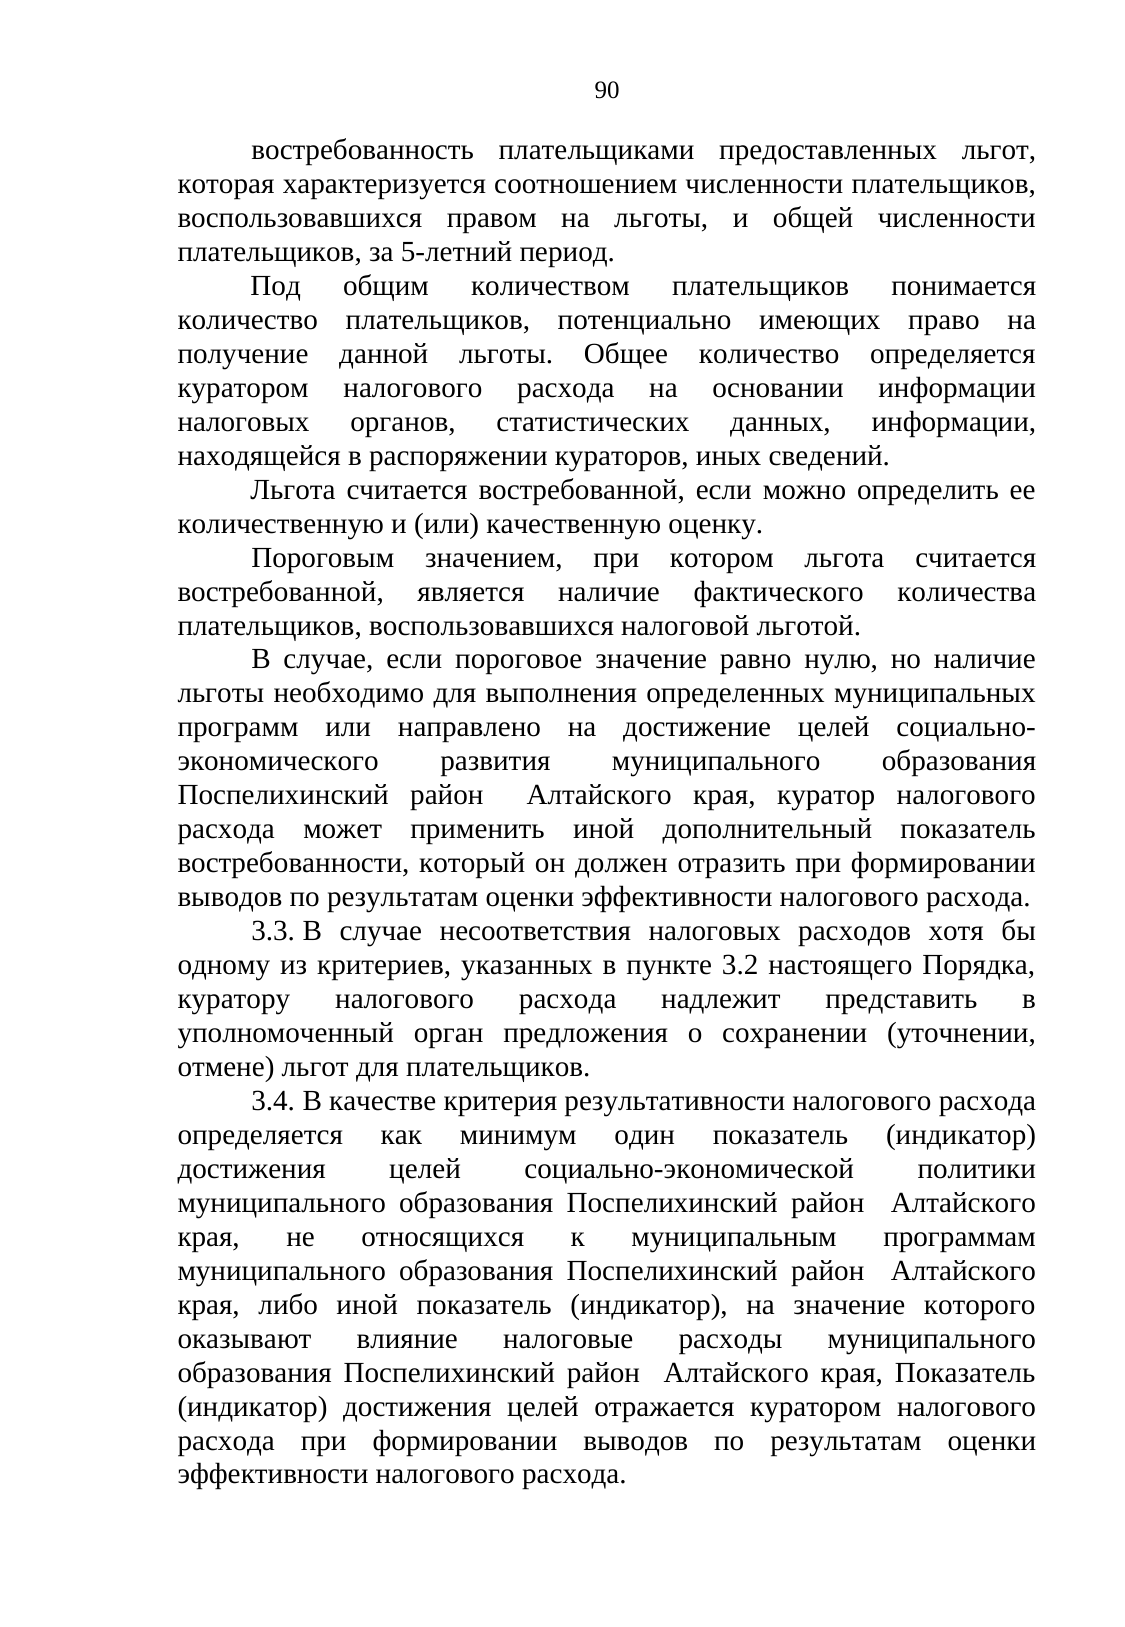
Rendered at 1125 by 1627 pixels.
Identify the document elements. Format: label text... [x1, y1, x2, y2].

list В случае несоответствия налоговых расходов хотя бы одному из критериев, указанных в пункте 3.2 настоящего Порядка, куратору налогового расхода надлежит представить в уполномоченный орган предложения о сохранении (уточнении, отмене) льгот для плательщиков. [177, 913, 1036, 1083]
list В качестве критерия результативности налогового расхода определяется как минимум один показатель (индикатор) достижения целей социально-экономической политики муниципального образования Поспелихинский район Алтайского края, не относящихся к муниципальным программам муниципального образования Поспелихинский район Алтайского края, либо иной показатель (индикатор), на значение которого оказывают влияние налоговые расходы муниципального образования Поспелихинский район Алтайского края, Показатель (индикатор) достижения целей отражается куратором налогового расхода при формировании выводов по результатам оценки эффективности налогового расхода. [177, 1083, 1036, 1491]
text Под общим количеством плательщиков понимается количество плательщиков, потенциально имеющих право на получение данной льготы. Общее количество определяется куратором налогового расхода на основании информации налоговых органов, статистических данных, информации, находящейся в распоряжении кураторов, иных сведений. [177, 268, 1036, 472]
text В случае, если пороговое значение равно нулю, но наличие льготы необходимо для выполнения определенных муниципальных программ или направлено на достижение целей социально-экономического развития муниципального образования Поспелихинский район Алтайского края, куратор налогового расхода может применить иной дополнительный показатель востребованности, который он должен отразить при формировании выводов по результатам оценки эффективности налогового расхода. [177, 642, 1036, 913]
text Льгота считается востребованной, если можно определить ее количественную и (или) качественную оценку. [177, 472, 1036, 540]
text востребованность плательщиками предоставленных льгот, которая характеризуется соотношением численности плательщиков, воспользовавшихся правом на льготы, и общей численности плательщиков, за 5-летний период. [177, 132, 1036, 268]
text Пороговым значением, при котором льгота считается востребованной, является наличие фактического количества плательщиков, воспользовавшихся налоговой льготой. [177, 540, 1036, 642]
